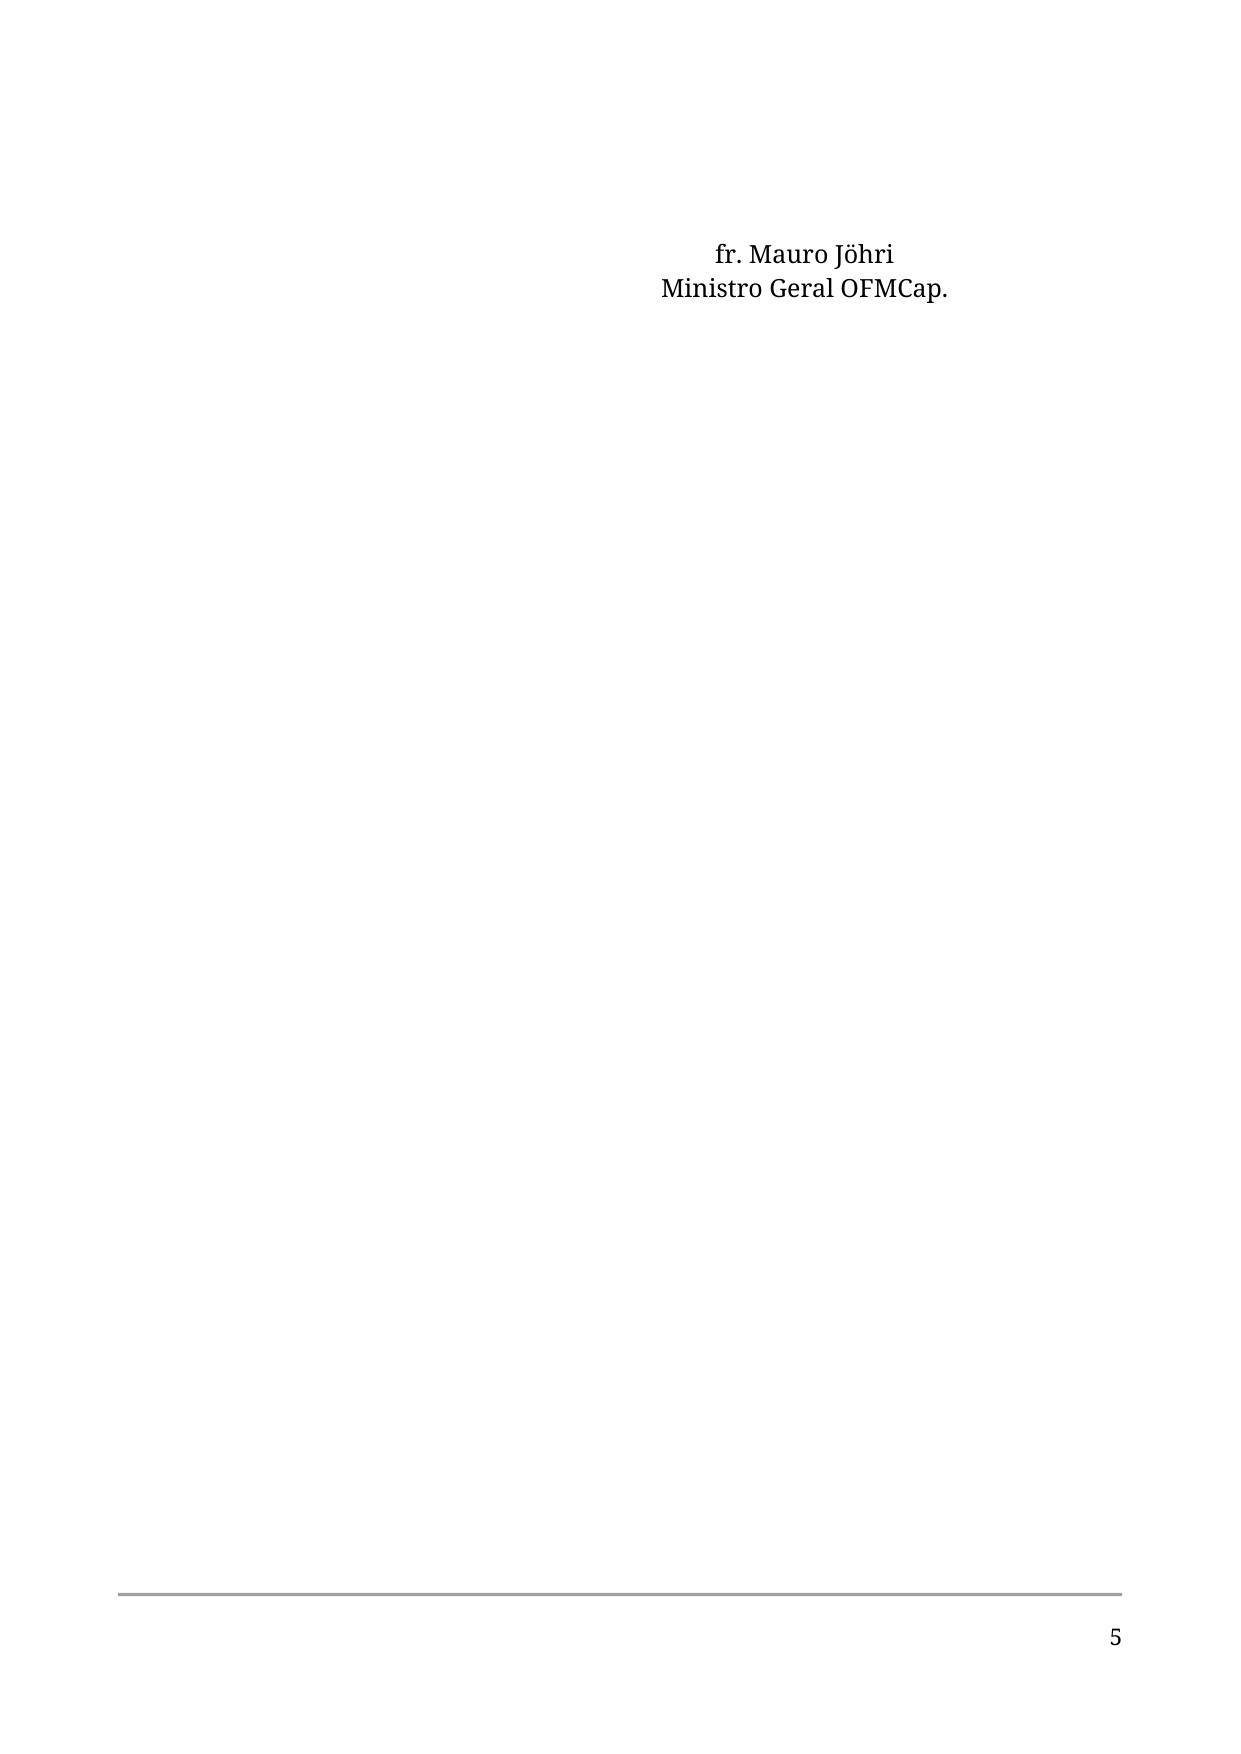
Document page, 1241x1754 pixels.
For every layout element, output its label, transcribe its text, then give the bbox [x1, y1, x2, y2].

text fr. Mauro Jöhri [487, 236, 1122, 270]
text Ministro Geral OFMCap. [487, 270, 1122, 304]
